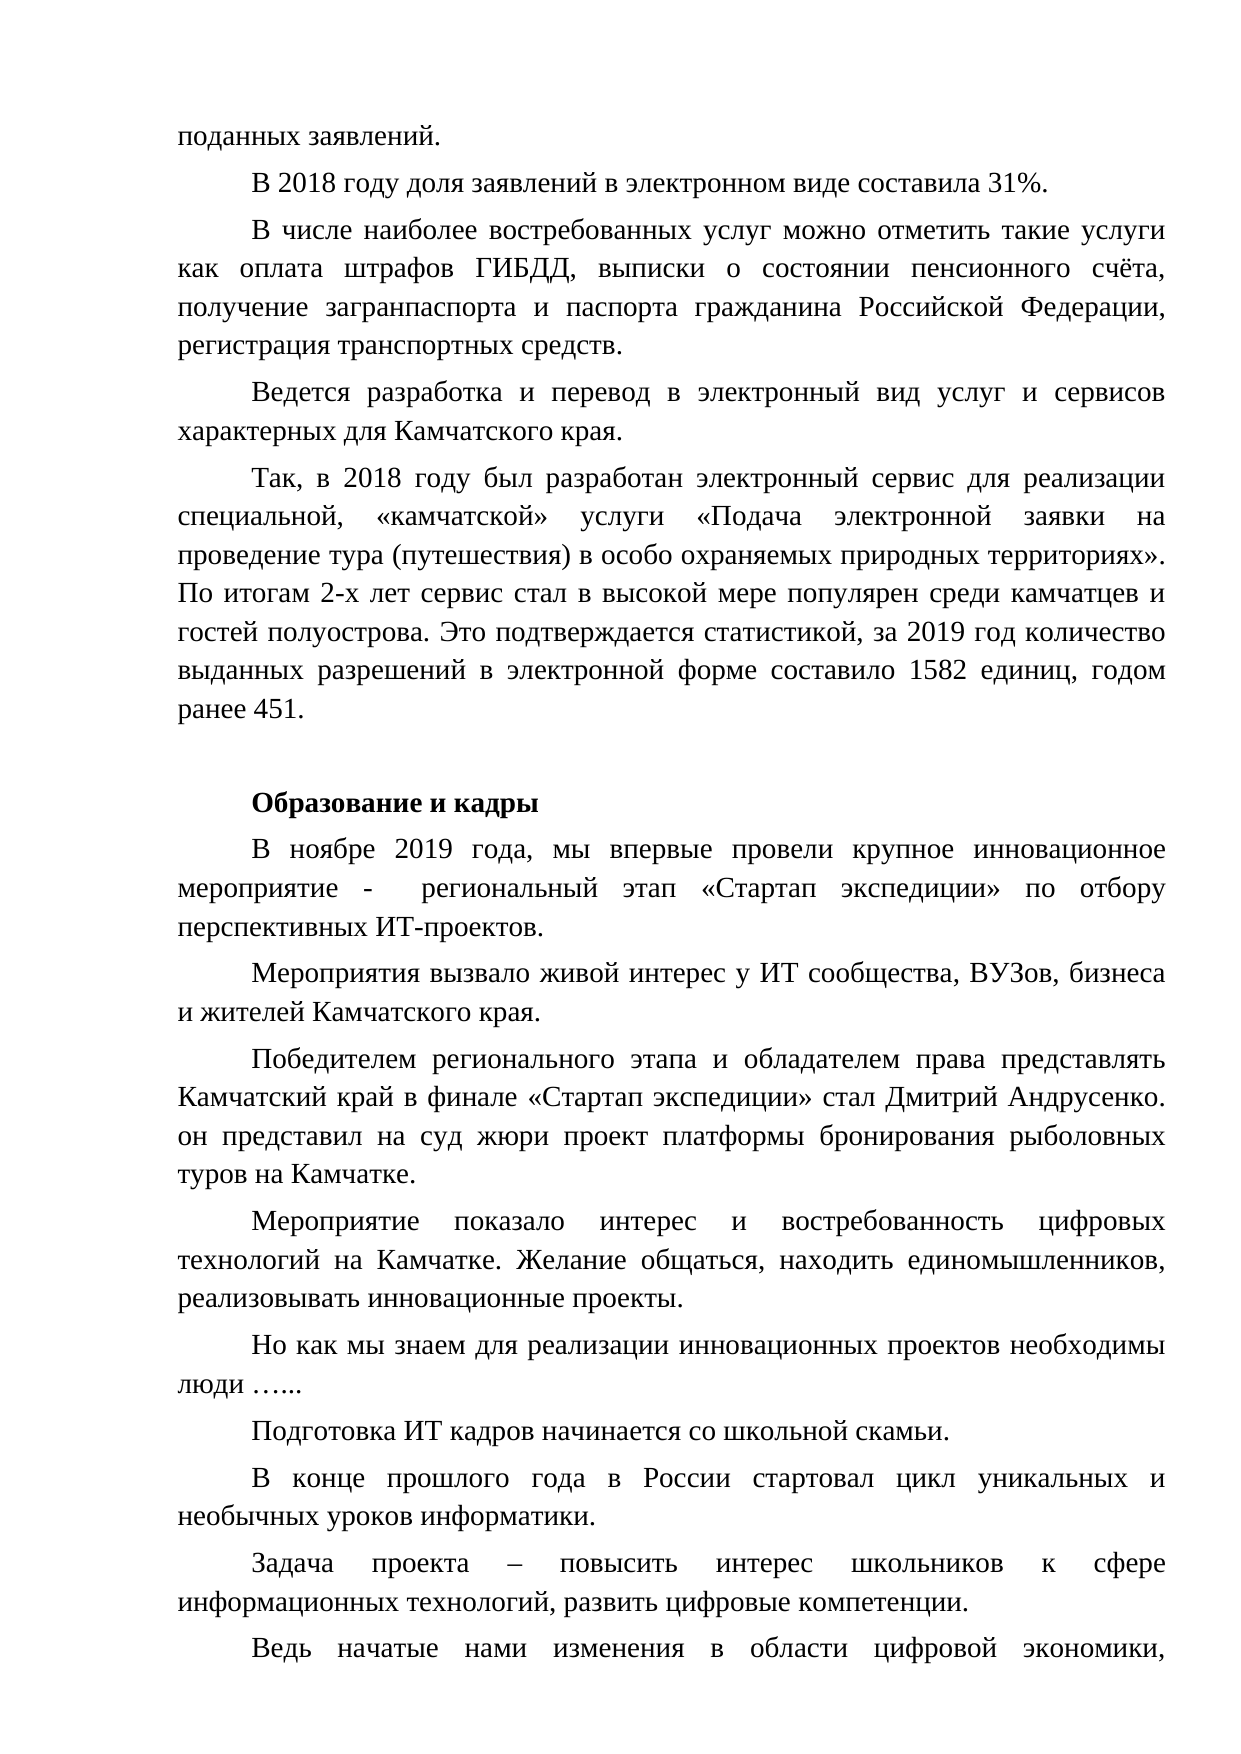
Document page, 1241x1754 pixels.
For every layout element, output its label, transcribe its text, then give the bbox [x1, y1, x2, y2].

text Ведется разработка и перевод в электронный вид услуг и сервисов характерных для Камчатского края. [177, 374, 1167, 446]
text В числе наиболее востребованных услуг можно отметить такие услуги как оплата штрафов ГИБДД, выписки о состоянии пенсионного счёта, получение загранпаспорта и паспорта гражданина Российской Федерации, регистрация транспортных средств. [177, 212, 1167, 361]
text Но как мы знаем для реализации инновационных проектов необходимы люди …... [177, 1327, 1167, 1399]
text В 2018 году доля заявлений в электронном виде составила 31%. [177, 165, 1167, 198]
text Подготовка ИТ кадров начинается со школьной скамьи. [177, 1413, 1167, 1446]
text Мероприятия вызвало живой интерес у ИТ сообщества, ВУЗов, бизнеса и жителей Камчатского края. [177, 956, 1167, 1028]
text Победителем регионального этапа и обладателем права представлять Камчатский край в финале «Стартап экспедиции» стал Дмитрий Андрусенко. он представил на суд жюри проект платформы бронирования рыболовных туров на Камчатке. [177, 1041, 1167, 1190]
text В конце прошлого года в России стартовал цикл уникальных и необычных уроков информатики. [177, 1460, 1167, 1532]
text В ноябре 2019 года, мы впервые провели крупное инновационное мероприятие - региональный этап «Стартап экспедиции» по отбору перспективных ИТ-проектов. [177, 832, 1167, 942]
text Мероприятие показало интерес и востребованность цифровых технологий на Камчатке. Желание общаться, находить единомышленников, реализовывать инновационные проекты. [177, 1203, 1167, 1314]
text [177, 118, 1167, 152]
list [177, 1631, 1167, 1664]
text Образование и кадры [177, 785, 1167, 818]
text Так, в 2018 году был разработан электронный сервис для реализации специальной, «камчатской» услуги «Подача электронной заявки на проведение тура (путешествия) в особо охраняемых природных территориях». По итогам 2-х лет сервис стал в высокой мере популярен среди камчатцев и гостей полуострова. Это подтверждается статистикой, за 2019 год количество выданных разрешений в электронной форме составило 1582 единиц, годом ранее 451. [177, 460, 1167, 724]
list Задача проекта – повысить интерес школьников к сфере информационных технологий, развить цифровые компетенции. [177, 1545, 1167, 1617]
